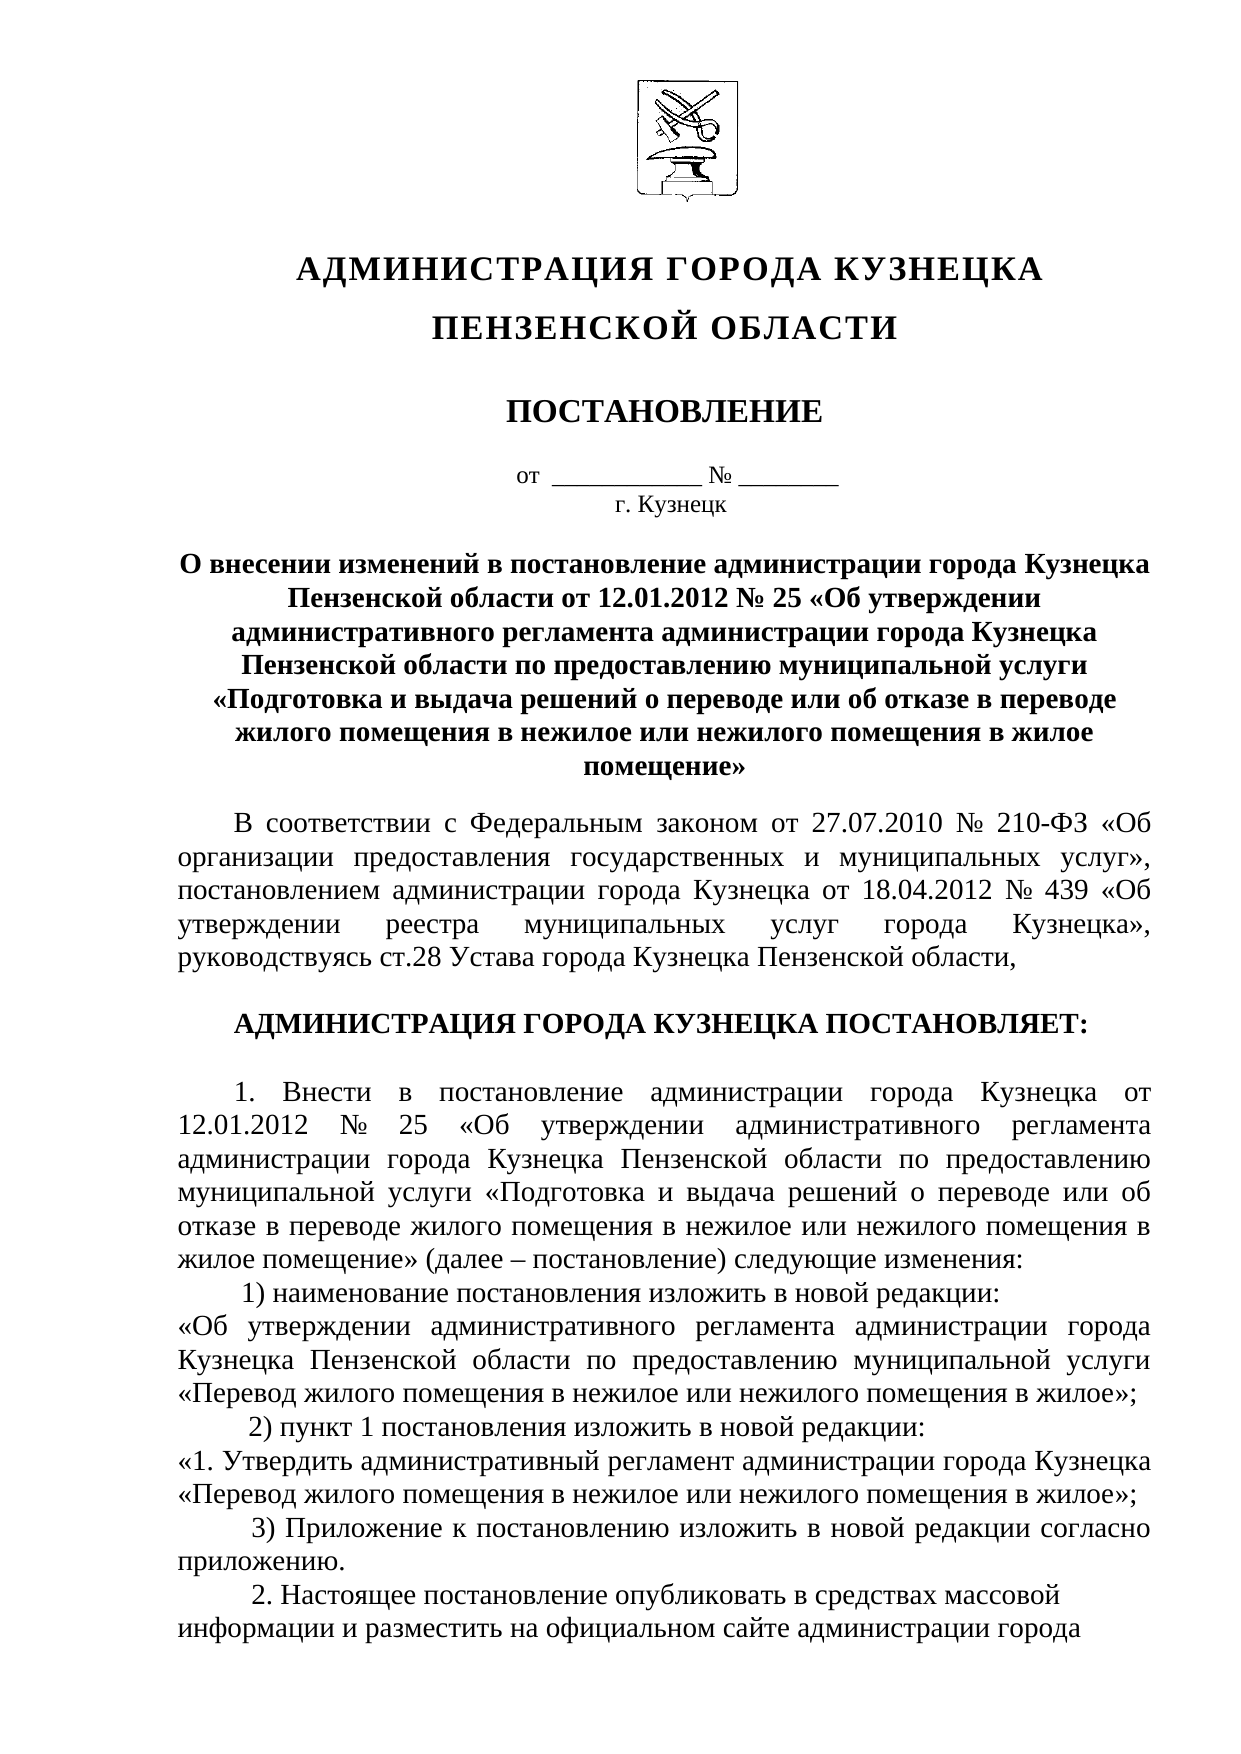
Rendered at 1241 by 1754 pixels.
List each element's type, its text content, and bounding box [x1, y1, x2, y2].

text ПЕНЗЕНСКОЙ ОБЛАСТИ [177, 307, 1152, 347]
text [177, 1577, 1152, 1644]
text 2) пункт 1 постановления изложить в новой редакции: [177, 1409, 1152, 1443]
subtitle ПОСТАНОВЛЕНИЕ [177, 392, 1152, 430]
text АДМИНИСТРАЦИЯ ГОРОДА КУЗНЕЦКА ПОСТАНОВЛЯЕТ: [177, 1007, 1152, 1040]
text АДМИНИСТРАЦИЯ ГОРОДА КУЗНЕЦКА [177, 248, 1152, 288]
text 1) наименование постановления изложить в новой редакции: [177, 1275, 1152, 1308]
picture [629, 75, 739, 210]
text В соответствии с Федеральным законом от 27.07.2010 № 210-ФЗ «Об организации предоставления государственных и муниципальных услуг», постановлением администрации города Кузнецка от 18.04.2012 № 439 «Об утверждении реестра муниципальных услуг города Кузнецка», руководствуясь ст.28 Устава города Кузнецка Пензенской области, [177, 805, 1152, 973]
text 1. Внести в постановление администрации города Кузнецка от 12.01.2012 № 25 «Об утверждении административного регламента администрации города Кузнецка Пензенской области по предоставлению муниципальной услуги «Подготовка и выдача решений о переводе или об отказе в переводе жилого помещения в нежилое или нежилого помещения в жилое помещение» (далее – постановление) следующие изменения: [177, 1074, 1152, 1275]
text 3) Приложение к постановлению изложить в новой редакции согласно приложению. [177, 1510, 1152, 1577]
text «1. Утвердить административный регламент администрации города Кузнецка «Перевод жилого помещения в нежилое или нежилого помещения в жилое»; [177, 1443, 1152, 1510]
text г. Кузнецк [177, 489, 1152, 518]
text О внесении изменений в постановление администрации города Кузнецка Пензенской области от 12.01.2012 № 25 «Об утверждении административного регламента администрации города Кузнецка Пензенской области по предоставлению муниципальной услуги «Подготовка и выдача решений о переводе или об отказе в переводе жилого помещения в нежилое или нежилого помещения в жилое помещение» [177, 547, 1152, 781]
text от ____________ № ________ [472, 460, 1152, 489]
text «Об утверждении административного регламента администрации города Кузнецка Пензенской области по предоставлению муниципальной услуги «Перевод жилого помещения в нежилое или нежилого помещения в жилое»; [177, 1308, 1152, 1409]
